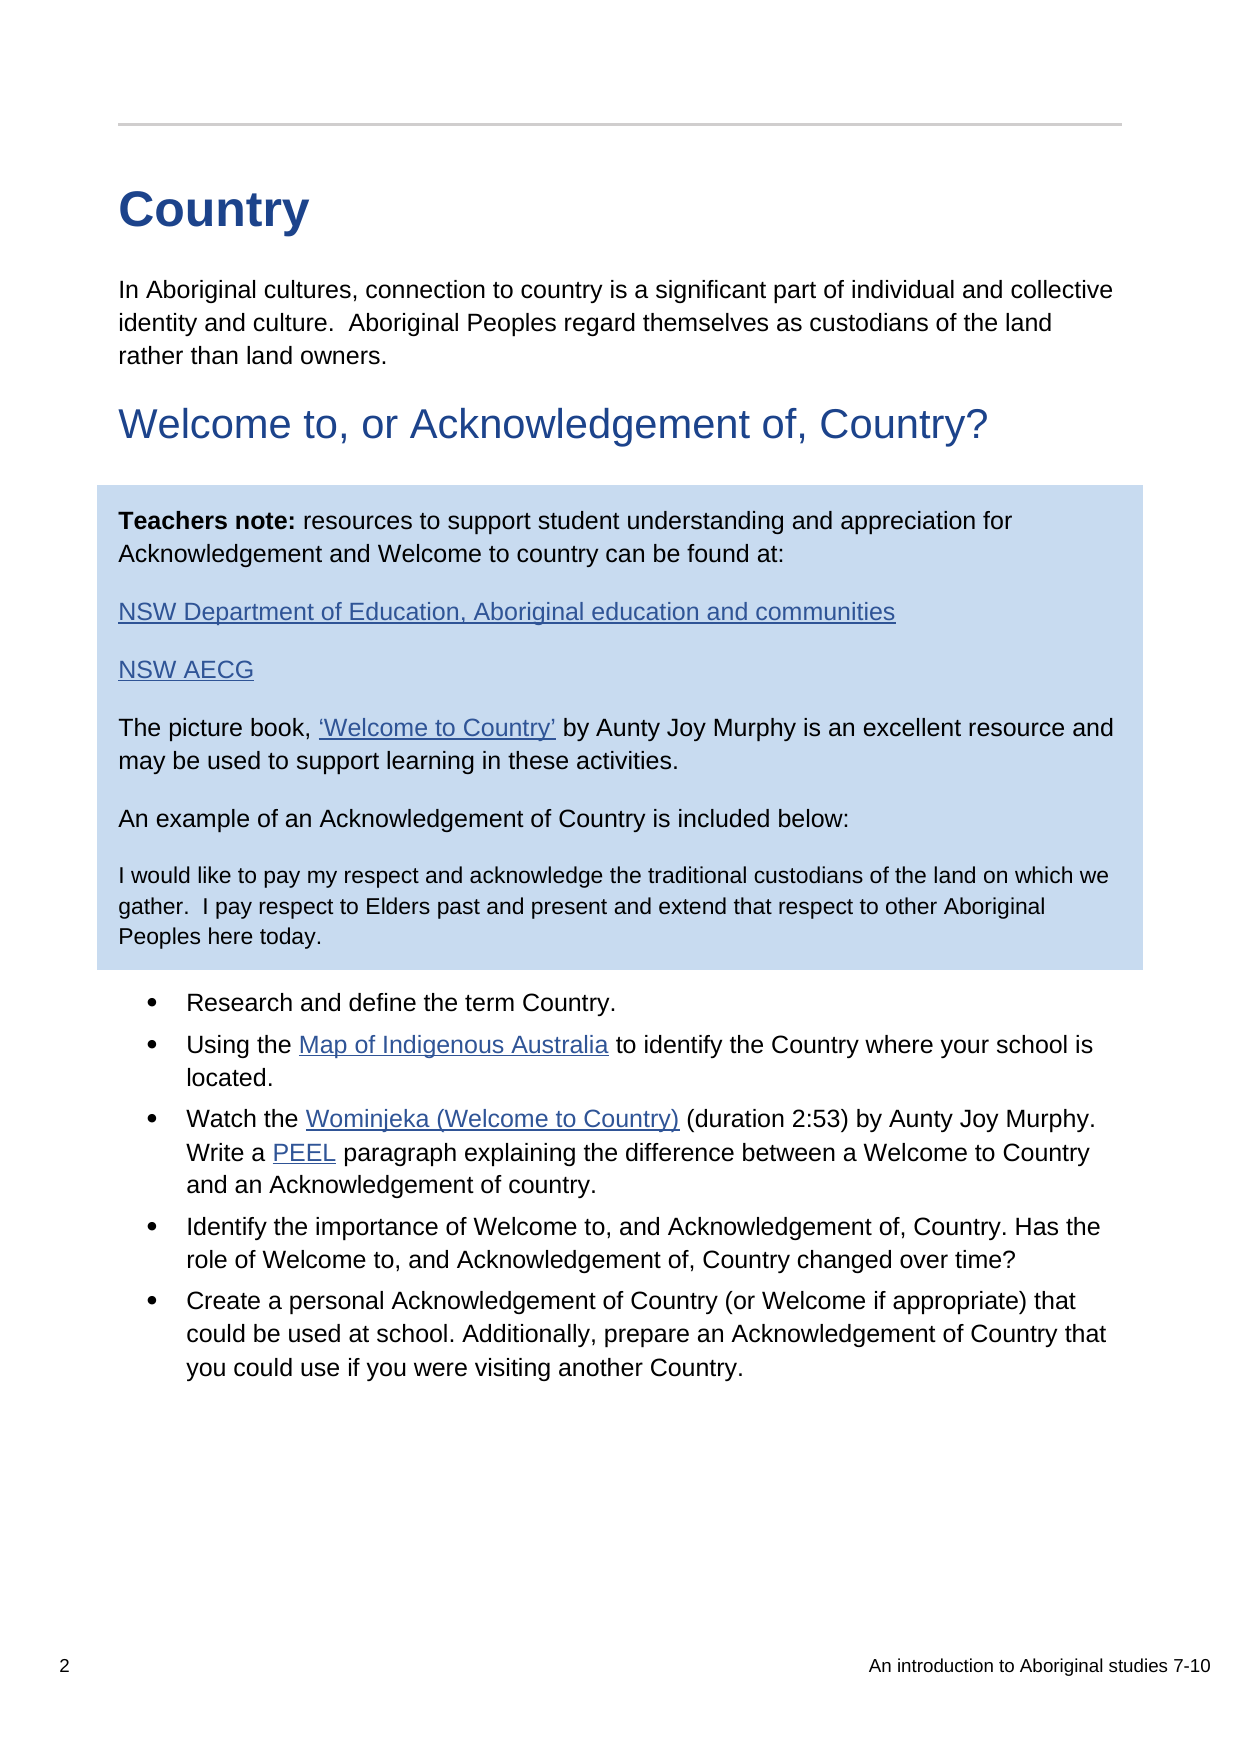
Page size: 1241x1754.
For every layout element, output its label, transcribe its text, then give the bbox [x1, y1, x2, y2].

text NSW Department of Education, Aboriginal education and communities [97, 570, 1143, 626]
text In Aboriginal cultures, connection to country is a significant part of individual and collective identity and culture. Aboriginal Peoples regard themselves as custodians of the land rather than land owners. [118, 275, 1122, 370]
text Teachers note: resources to support student understanding and appreciation for Acknowledgement and Welcome to country can be found at: [97, 485, 1143, 568]
subtitle Welcome to, or Acknowledgement of, Country? [118, 399, 1122, 447]
text I would like to pay my respect and acknowledge the traditional custodians of the land on which we gather. I pay respect to Elders past and present and extend that respect to other Aboriginal Peoples here today. [97, 835, 1143, 970]
list Watch the Wominjeka (Welcome to Country) (duration 2:53) by Aunty Joy Murphy. Write a PEEL paragraph explaining the difference between a Welcome to Country and an Acknowledgement of country. [148, 1104, 1122, 1199]
text The picture book, ‘Welcome to Country’ by Aunty Joy Murphy is an excellent resource and may be used to support learning in these activities. [97, 686, 1143, 775]
text NSW AECG [97, 628, 1143, 684]
list Identify the importance of Welcome to, and Acknowledgement of, Country. Has the role of Welcome to, and Acknowledgement of, Country changed over time? [148, 1212, 1122, 1274]
subtitle Country [118, 180, 1122, 237]
list Using the Map of Indigenous Australia to identify the Country where your school is located. [148, 1030, 1122, 1092]
list Research and define the term Country. [148, 988, 1122, 1017]
list Create a personal Acknowledgement of Country (or Welcome if appropriate) that could be used at school. Additionally, prepare an Acknowledgement of Country that you could use if you were visiting another Country. [148, 1286, 1122, 1381]
text An example of an Acknowledgement of Country is included below: [97, 777, 1143, 833]
